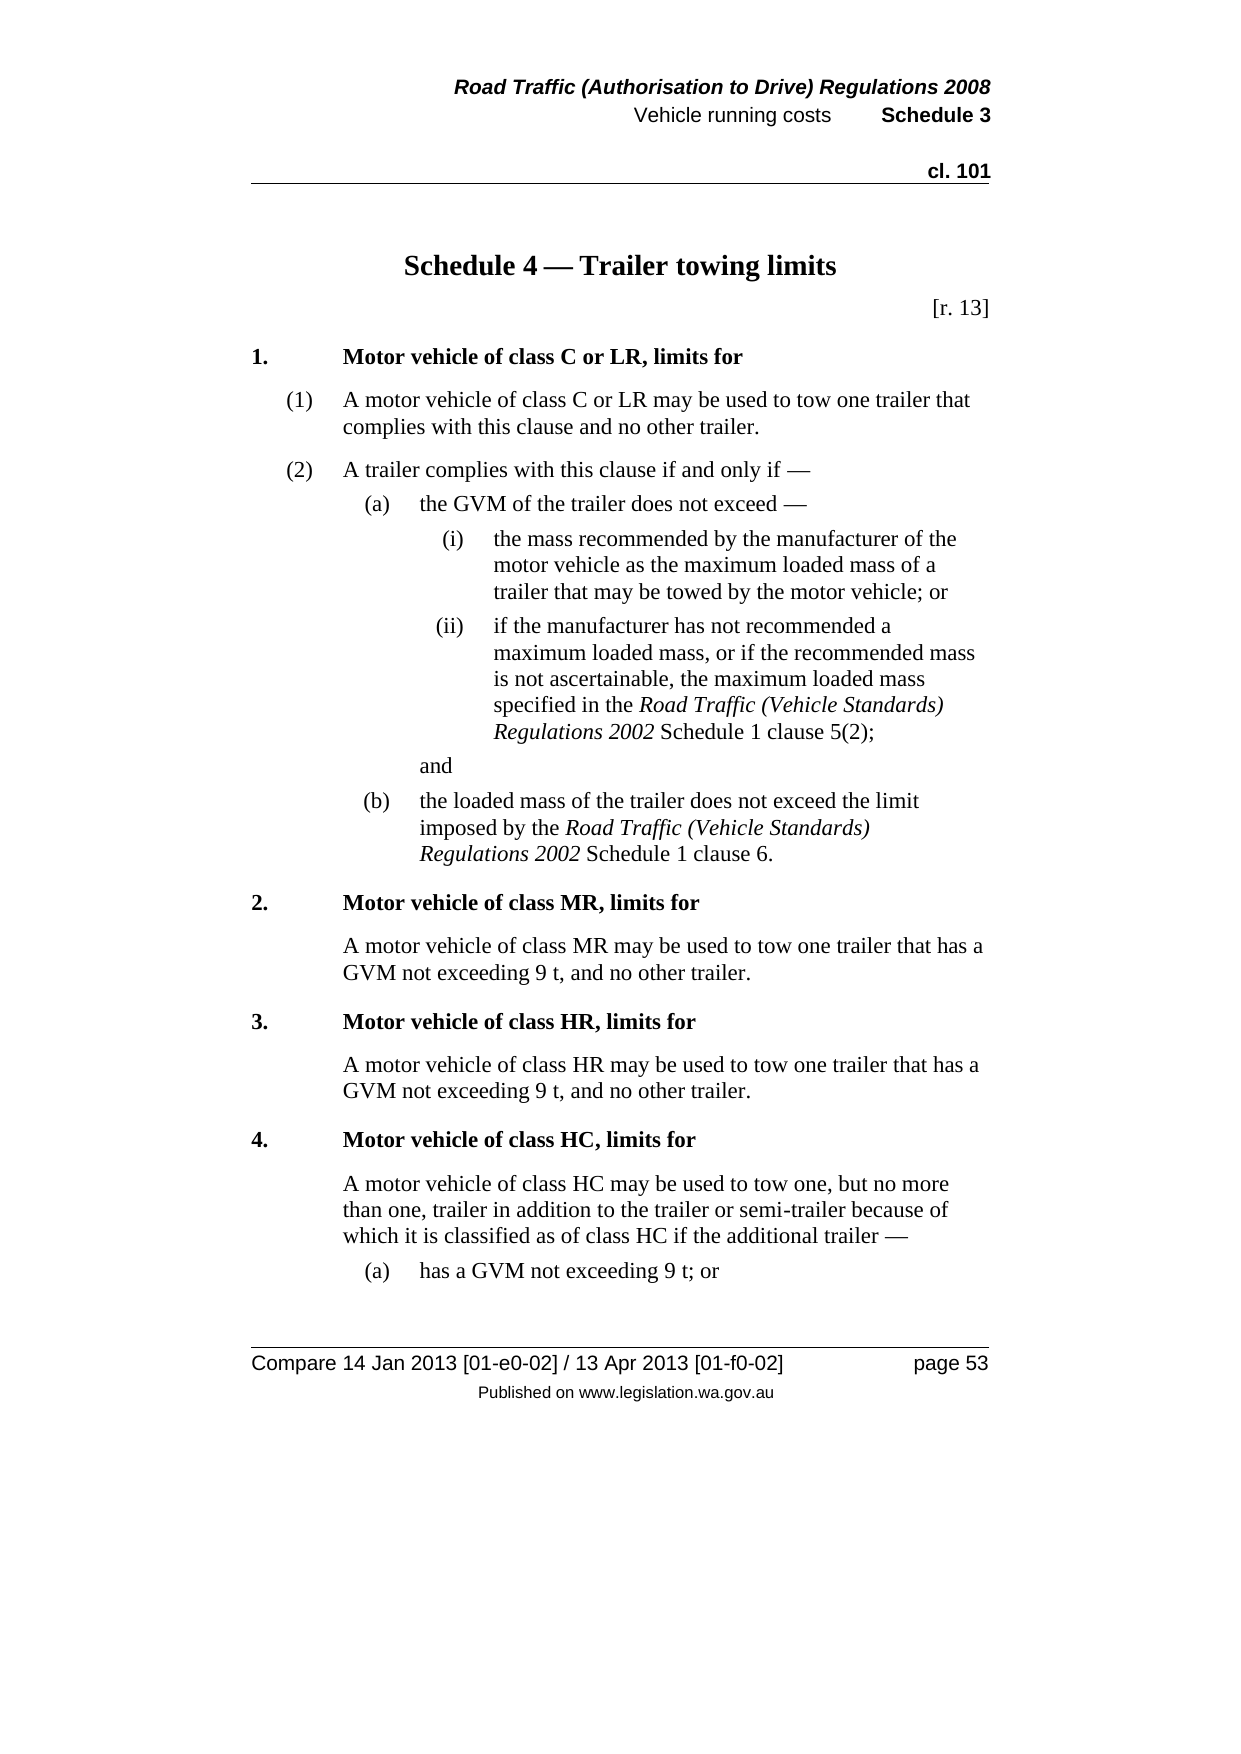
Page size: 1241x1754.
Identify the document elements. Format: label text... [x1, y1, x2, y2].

subtitle 3. Motor vehicle of class HR, limits for [251, 1008, 989, 1034]
text (ii) if the manufacturer has not recommended a maximum loaded mass, or if the recommended mass is not ascertainable, the maximum loaded mass specified in the Road Traffic (Vehicle Standards) Regulations 2002 Schedule 1 clause 5(2); [251, 612, 989, 744]
text (a) has a GVM not exceeding 9 t; or [251, 1257, 989, 1283]
text (2) A trailer complies with this clause if and only if — [251, 456, 989, 482]
text and [251, 753, 989, 779]
text A motor vehicle of class HC may be used to tow one, but no more than one, trailer in addition to the trailer or semi-trailer because of which it is classified as of class HC if the additional trailer — [251, 1169, 989, 1249]
subtitle 2. Motor vehicle of class MR, limits for [251, 889, 989, 916]
subtitle 1. Motor vehicle of class C or LR, limits for [251, 343, 989, 370]
text A motor vehicle of class MR may be used to tow one trailer that has a GVM not exceeding 9 t, and no other trailer. [251, 932, 989, 985]
text (i) the mass recommended by the manufacturer of the motor vehicle as the maximum loaded mass of a trailer that may be towed by the motor vehicle; or [251, 525, 989, 604]
text (b) the loaded mass of the trailer does not exceed the limit imposed by the Road Traffic (Vehicle Standards) Regulations 2002 Schedule 1 clause 6. [251, 787, 989, 866]
text A motor vehicle of class HR may be used to tow one trailer that has a GVM not exceeding 9 t, and no other trailer. [251, 1051, 989, 1104]
text (1) A motor vehicle of class C or LR may be used to tow one trailer that complies with this clause and no other trailer. [251, 386, 989, 439]
subtitle Schedule 4 — Trailer towing limits [251, 248, 989, 282]
text [r. 13] [251, 294, 989, 320]
text (a) the GVM of the trailer does not exceed — [251, 490, 989, 517]
subtitle 4. Motor vehicle of class HC, limits for [251, 1127, 989, 1153]
